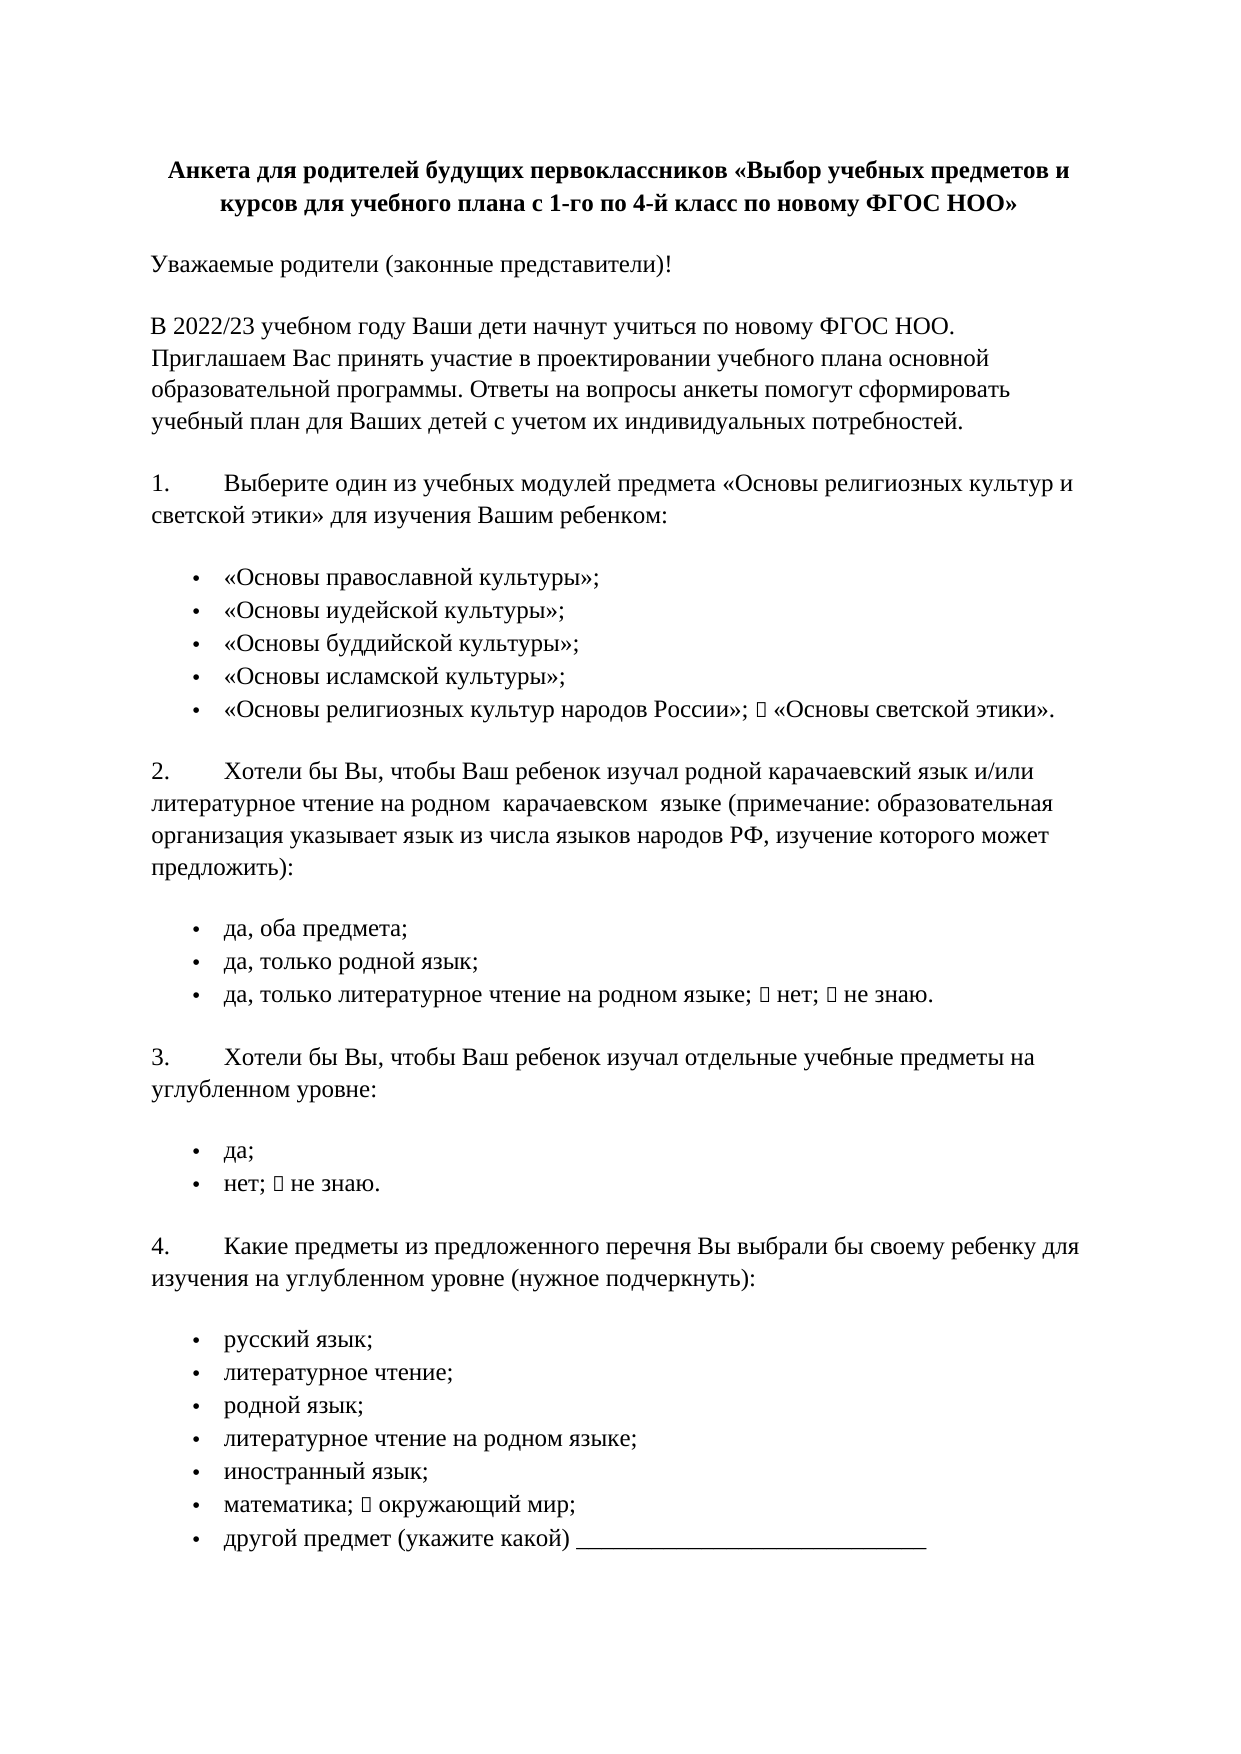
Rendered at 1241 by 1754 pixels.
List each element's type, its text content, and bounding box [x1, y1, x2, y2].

list Какие предметы из предложенного перечня Вы выбрали бы своему ребенку для изучения на углубленном уровне (нужное подчеркнуть): [151, 1231, 1087, 1291]
list «Основы православной культуры»; [192, 562, 1087, 591]
list да, только литературное чтение на родном языке;  нет;  не знаю. [192, 979, 1087, 1009]
list «Основы религиозных культур народов России»;  «Основы светской этики». [192, 694, 1087, 723]
list «Основы иудейской культуры»; [192, 595, 1087, 624]
list нет;  не знаю. [192, 1168, 1087, 1197]
list Хотели бы Вы, чтобы Ваш ребенок изучал родной карачаевский язык и/или литературное чтение на родном карачаевском языке (примечание: образовательная организация указывает язык из числа языков народов РФ, изучение которого может предложить): [151, 756, 1087, 881]
list родной язык; [192, 1390, 1087, 1419]
list «Основы исламской культуры»; [192, 661, 1087, 690]
list да, только родной язык; [192, 946, 1087, 975]
text В 2022/23 учебном году Ваши дети начнут учиться по новому ФГОС НОО. Приглашаем Вас принять участие в проектировании учебного плана основной образовательной программы. Ответы на вопросы анкеты помогут сформировать учебный план для Ваших детей с учетом их индивидуальных потребностей. [150, 311, 1087, 435]
list Хотели бы Вы, чтобы Ваш ребенок изучал отдельные учебные предметы на углубленном уровне: [151, 1042, 1087, 1102]
text Анкета для родителей будущих первоклассников «Выбор учебных предметов и курсов для учебного плана с 1-го по 4-й класс по новому ФГОС НОО» [150, 155, 1087, 216]
list математика;  окружающий мир; [192, 1489, 1087, 1518]
list Выберите один из учебных модулей предмета «Основы религиозных культур и светской этики» для изучения Вашим ребенком: [151, 468, 1087, 529]
list иностранный язык; [192, 1456, 1087, 1485]
list да, оба предмета; [192, 913, 1087, 942]
list «Основы буддийской культуры»; [192, 628, 1087, 657]
list другой предмет (укажите какой) ____________________________ [192, 1523, 1087, 1551]
list литературное чтение; [192, 1357, 1087, 1386]
list русский язык; [192, 1324, 1087, 1353]
text Уважаемые родители (законные представители)! [150, 249, 1087, 278]
list литературное чтение на родном языке; [192, 1423, 1087, 1452]
list да; [192, 1135, 1087, 1164]
